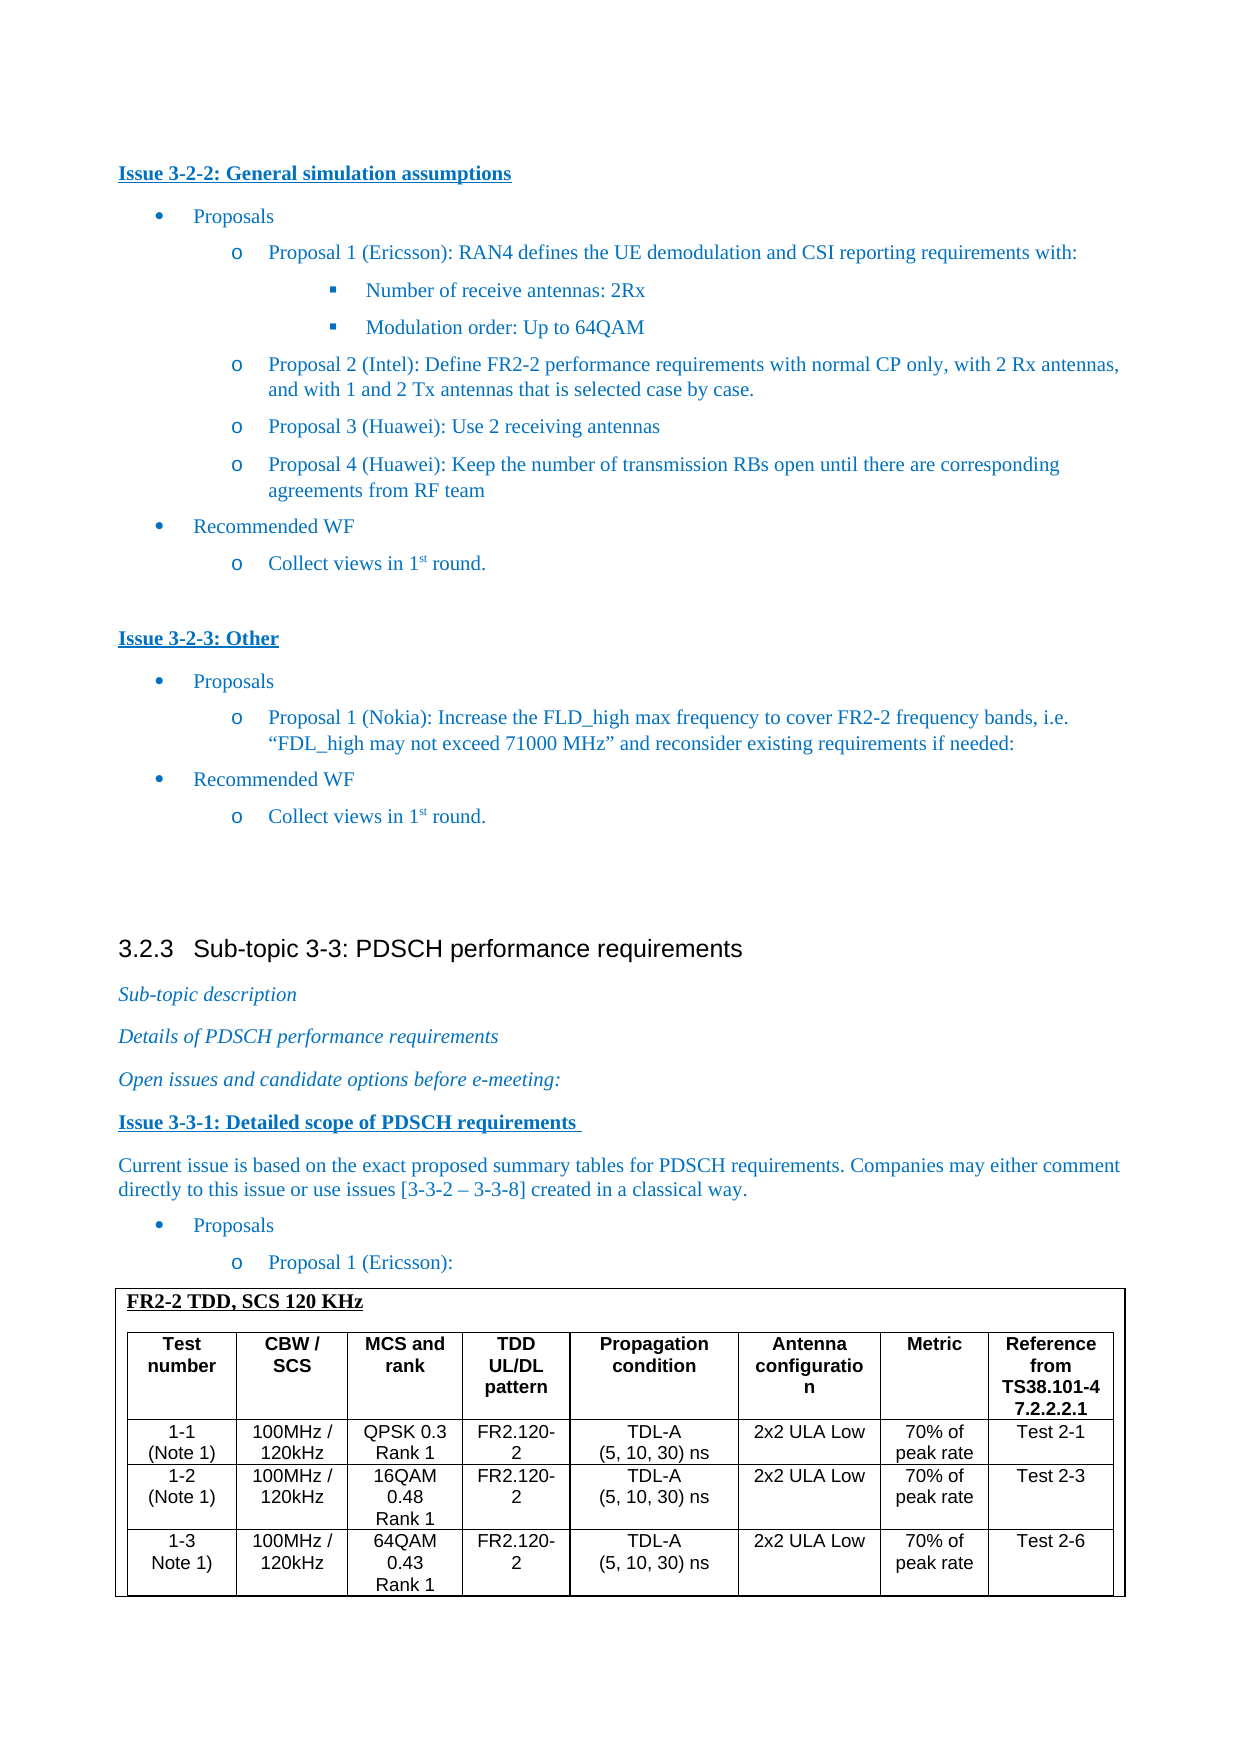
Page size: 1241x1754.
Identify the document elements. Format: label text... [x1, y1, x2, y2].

list Proposal 1 (Ericsson): [231, 1250, 1122, 1276]
subtitle Sub-topic 3-3: PDSCH performance requirements [118, 934, 1122, 963]
list Collect views in 1st round. [231, 804, 1122, 830]
list Modulation order: Up to 64QAM [328, 315, 1122, 339]
list Recommended WF [156, 514, 1122, 538]
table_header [116, 1289, 1124, 1596]
list Proposal 3 (Huawei): Use 2 receiving antennas [231, 414, 1122, 439]
text Open issues and candidate options before e-meeting: [118, 1067, 1122, 1091]
list Proposal 4 (Huawei): Keep the number of transmission RBs open until there are corresponding agreements from RF team [231, 452, 1122, 502]
text Issue 3-3-1: Detailed scope of PDSCH requirements [118, 1110, 1122, 1134]
text Sub-topic description [118, 982, 1122, 1006]
list Proposals [156, 668, 1122, 693]
list Proposal 1 (Nokia): Increase the FLD_high max frequency to cover FR2-2 frequency bands, i.e. “FDL_high may not exceed 71000 MHz” and reconsider existing requirements if needed: [231, 705, 1122, 755]
list Proposal 2 (Intel): Define FR2-2 performance requirements with normal CP only, with 2 Rx antennas, and with 1 and 2 Tx antennas that is selected case by case. [231, 352, 1122, 401]
text Current issue is based on the exact proposed summary tables for PDSCH requirements. Companies may either comment directly to this issue or use issues [3-3-2 – 3-3-8] created in a classical way. [118, 1153, 1122, 1201]
text Details of PDSCH performance requirements [118, 1024, 1122, 1048]
list Proposals [156, 204, 1122, 228]
list Proposal 1 (Ericsson): RAN4 defines the UE demodulation and CSI reporting requirements with: [231, 240, 1122, 266]
list Number of receive antennas: 2Rx [328, 278, 1122, 302]
list Collect views in 1st round. [231, 551, 1122, 577]
list Proposals [156, 1213, 1122, 1237]
text Issue 3-2-2: General simulation assumptions [118, 161, 1122, 185]
text Issue 3-2-3: Other [118, 626, 1122, 650]
list Recommended WF [156, 767, 1122, 791]
